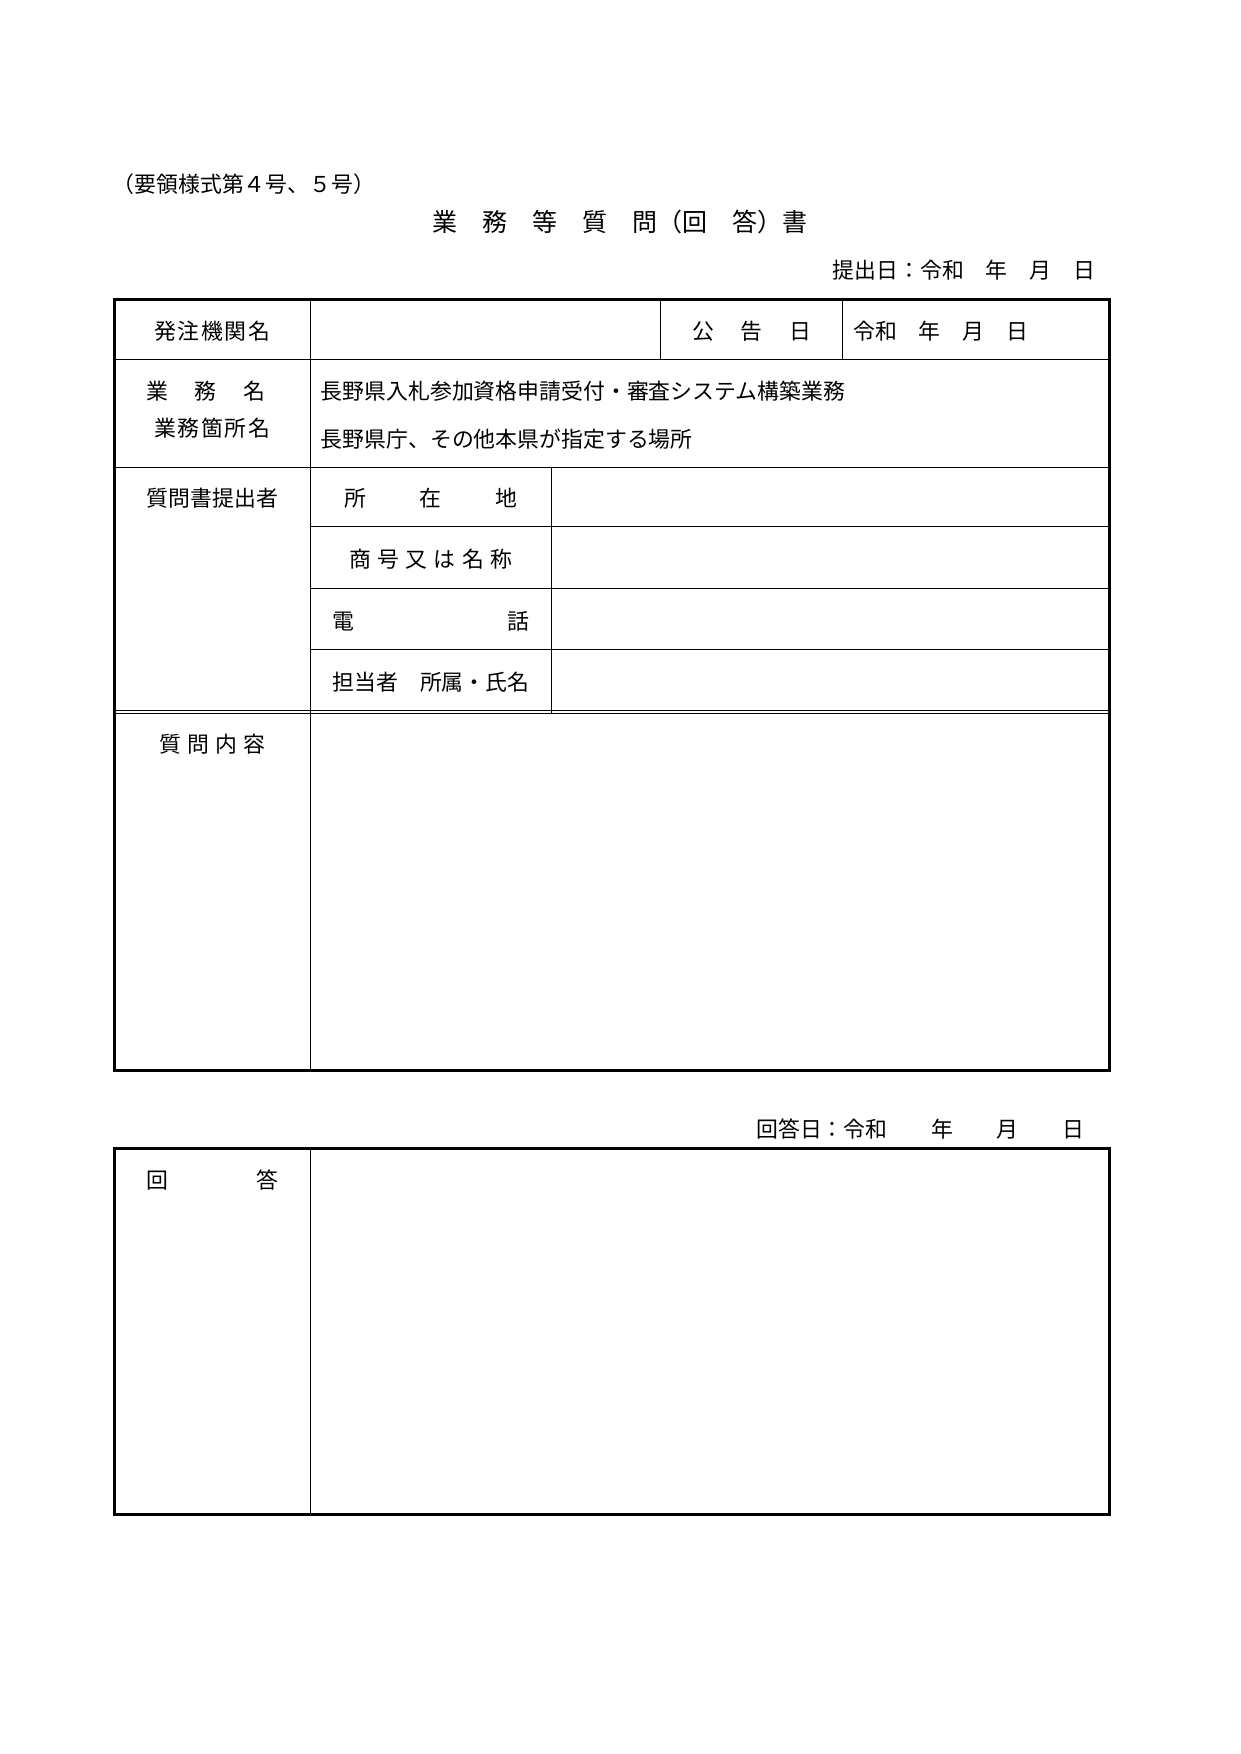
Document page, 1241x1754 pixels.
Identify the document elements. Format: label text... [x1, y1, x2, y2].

table_cell 質問内容 [116, 714, 310, 1068]
table_cell 所 在 地 [311, 468, 551, 526]
table_cell [552, 650, 1108, 710]
table_cell [552, 589, 1108, 649]
table_cell 商号又は名称 [311, 527, 551, 587]
table_cell [311, 714, 1108, 1068]
text （要領様式第４号、５号） [112, 164, 1128, 202]
table_cell 業 務 名 業務箇所名 [116, 360, 310, 467]
table_cell [552, 527, 1108, 587]
table_header 回 答 [116, 1150, 310, 1513]
text 提出日：令和 年 月 日 [112, 250, 1095, 287]
table_header 公 告 日 [661, 301, 842, 359]
text 回答日：令和 年 月 日 [112, 1109, 1084, 1147]
table_header [311, 301, 660, 359]
table_header 発注機関名 [116, 301, 310, 359]
table_header 令和 年 月 日 [843, 301, 1108, 359]
table_header [311, 1150, 1108, 1513]
table_cell 電 話 [311, 589, 551, 649]
table_cell 長野県入札参加資格申請受付・審査システム構築業務 長野県庁、その他本県が指定する場所 [311, 360, 1108, 467]
text 業 務 等 質 問（回 答）書 [112, 202, 1128, 239]
table_cell 担当者 所属・氏名 [311, 650, 551, 710]
table_cell [552, 468, 1108, 526]
table_cell 質問書提出者 [116, 468, 310, 710]
